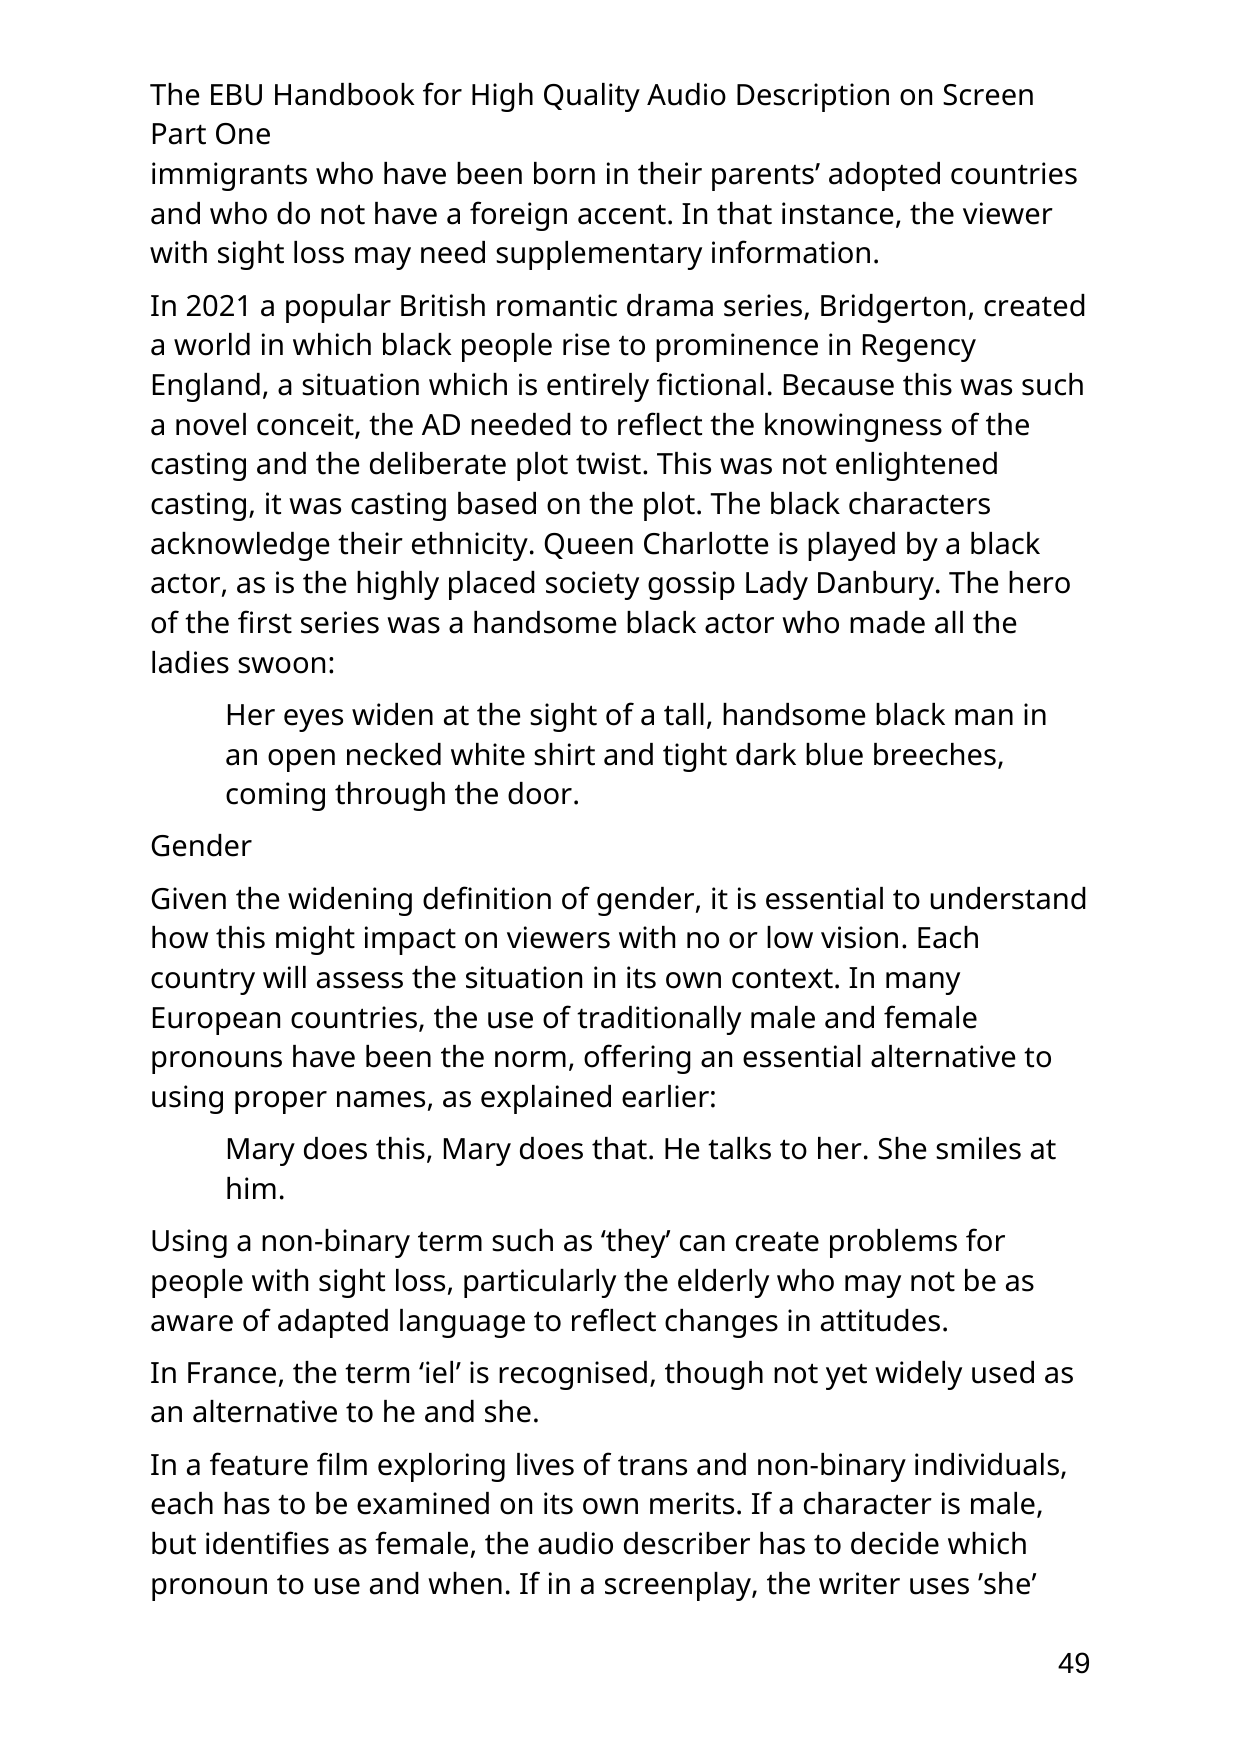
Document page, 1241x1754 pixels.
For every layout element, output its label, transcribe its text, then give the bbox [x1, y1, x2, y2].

text Gender [150, 826, 1090, 865]
text In France, the term ‘iel’ is recognised, though not yet widely used as an alternative to he and she. [150, 1352, 1090, 1431]
text Mary does this, Mary does that. He talks to her. She smiles at him. [225, 1128, 1090, 1208]
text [150, 1444, 1090, 1603]
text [150, 153, 1090, 272]
text Her eyes widen at the sight of a tall, handsome black man in an open necked white shirt and tight dark blue breeches, coming through the door. [225, 694, 1090, 813]
text In 2021 a popular British romantic drama series, Bridgerton, created a world in which black people rise to prominence in Regency England, a situation which is entirely fictional. Because this was such a novel conceit, the AD needed to reflect the knowingness of the casting and the deliberate plot twist. This was not enlightened casting, it was casting based on the plot. The black characters acknowledge their ethnicity. Queen Charlotte is played by a black actor, as is the highly placed society gossip Lady Danbury. The hero of the first series was a handsome black actor who made all the ladies swoon: [150, 285, 1090, 682]
text Given the widening definition of gender, it is essential to understand how this might impact on viewers with no or low vision. Each country will assess the situation in its own context. In many European countries, the use of traditionally male and female pronouns have been the norm, offering an essential alternative to using proper names, as explained earlier: [150, 878, 1090, 1116]
text Using a non-binary term such as ‘they’ can create problems for people with sight loss, particularly the elderly who may not be as aware of adapted language to reflect changes in attitudes. [150, 1220, 1090, 1339]
